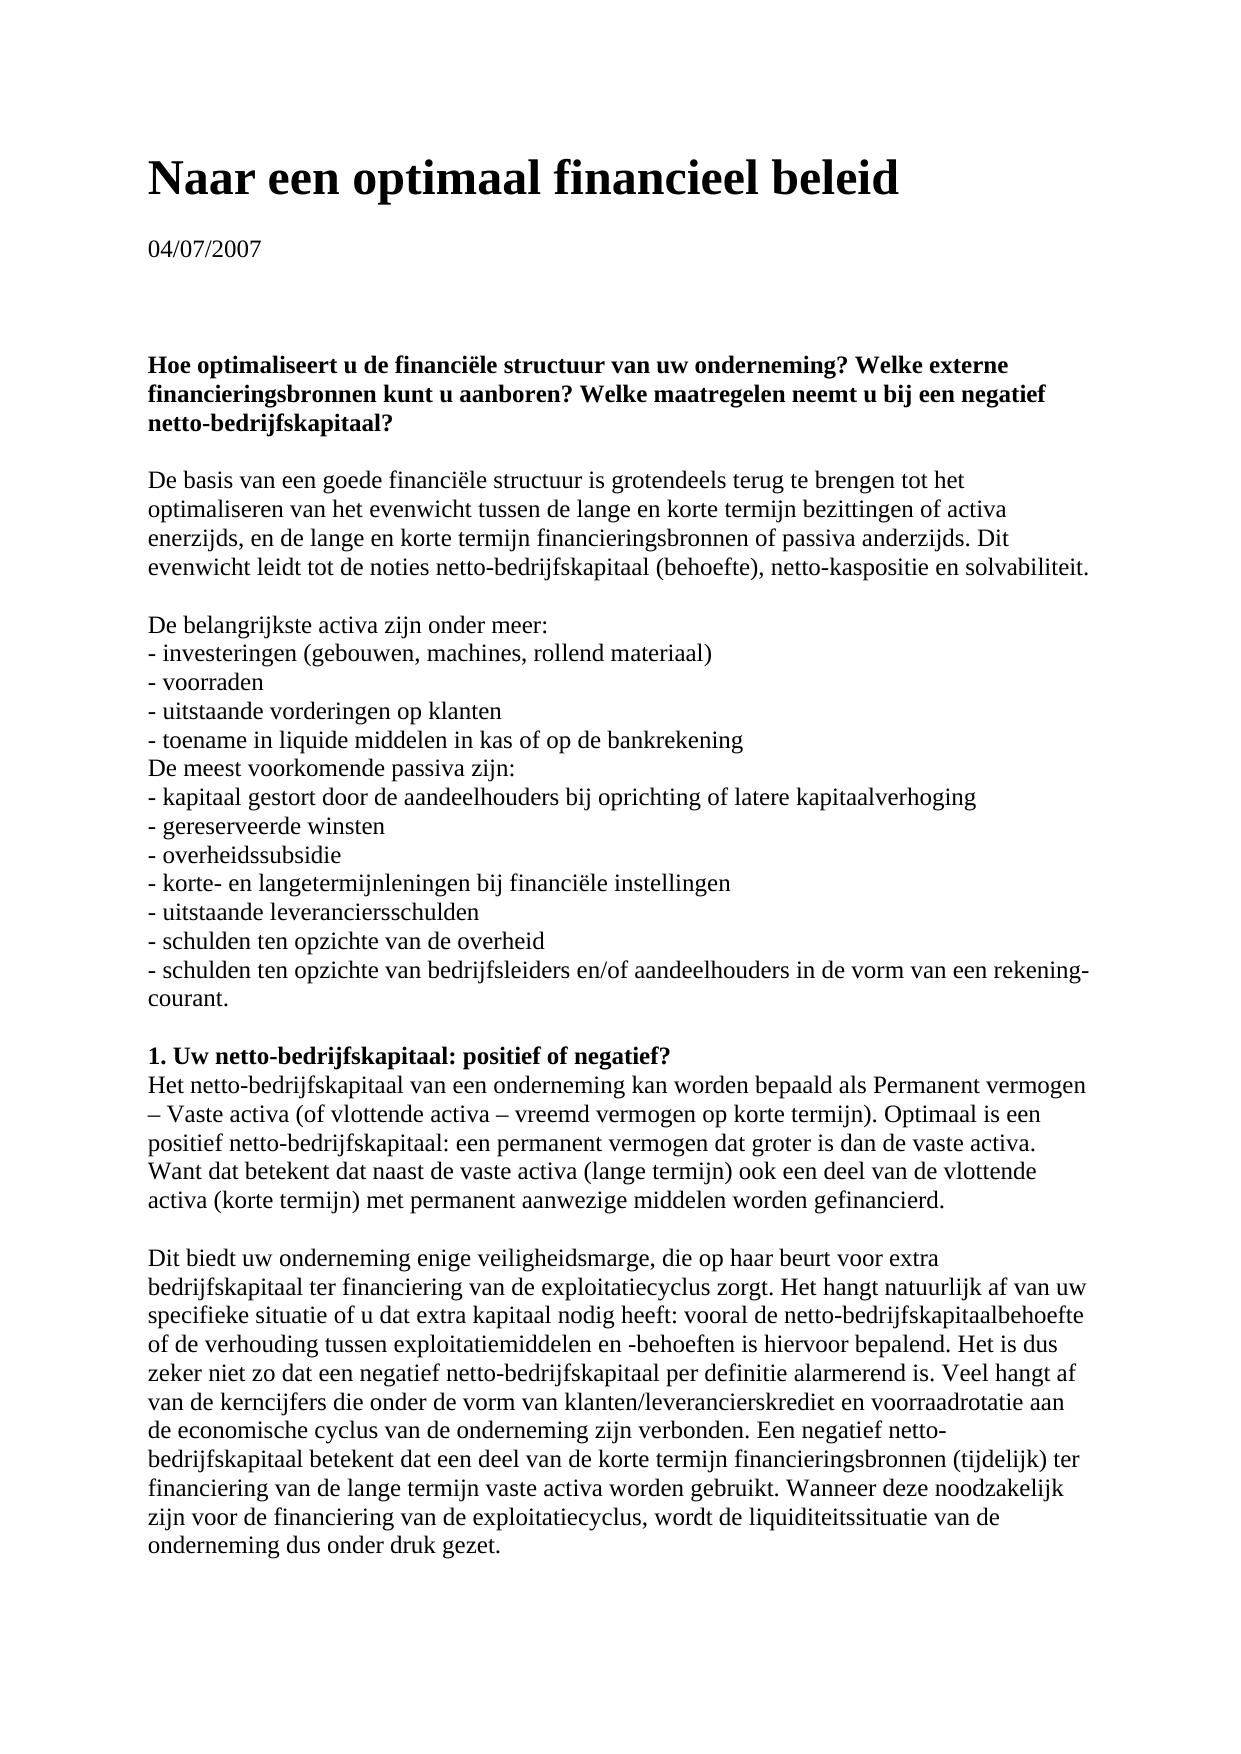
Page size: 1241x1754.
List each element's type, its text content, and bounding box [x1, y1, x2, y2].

text Hoe optimaliseert u de financiële structuur van uw onderneming? Welke externe financieringsbronnen kunt u aanboren? Welke maatregelen neemt u bij een negatief netto-bedrijfskapitaal? [148, 350, 1093, 436]
text 1. Uw netto-bedrijfskapitaal: positief of negatief? Het netto-bedrijfskapitaal van een onderneming kan worden bepaald als Permanent vermogen – Vaste activa (of vlottende activa – vreemd vermogen op korte termijn). Optimaal is een positief netto-bedrijfskapitaal: een permanent vermogen dat groter is dan de vaste activa. Want dat betekent dat naast de vaste activa (lange termijn) ook een deel van de vlottende activa (korte termijn) met permanent aanwezige middelen worden gefinancierd. [148, 1041, 1093, 1214]
text De belangrijkste activa zijn onder meer: - investeringen (gebouwen, machines, rollend materiaal) - voorraden - uitstaande vorderingen op klanten - toename in liquide middelen in kas of op de bankrekening De meest voorkomende passiva zijn: - kapitaal gestort door de aandeelhouders bij oprichting of latere kapitaalverhoging - gereserveerde winsten - overheidssubsidie - korte- en langetermijnleningen bij financiële instellingen - uitstaande leveranciersschulden - schulden ten opzichte van de overheid - schulden ten opzichte van bedrijfsleiders en/of aandeelhouders in de vorm van een rekening-courant. [148, 610, 1093, 1012]
text Naar een optimaal financieel beleid [148, 148, 1093, 205]
text 04/07/2007 [148, 234, 1093, 263]
text De basis van een goede financiële structuur is grotendeels terug te brengen tot het optimaliseren van het evenwicht tussen de lange en korte termijn bezittingen of activa enerzijds, en de lange en korte termijn financieringsbronnen of passiva anderzijds. Dit evenwicht leidt tot de noties netto-bedrijfskapitaal (behoefte), netto-kaspositie en solvabiliteit. [148, 466, 1093, 581]
text Dit biedt uw onderneming enige veiligheidsmarge, die op haar beurt voor extra bedrijfskapitaal ter financiering van de exploitatiecyclus zorgt. Het hangt natuurlijk af van uw specifieke situatie of u dat extra kapitaal nodig heeft: vooral de netto-bedrijfskapitaalbehoefte of de verhouding tussen exploitatiemiddelen en -behoeften is hiervoor bepalend. Het is dus zeker niet zo dat een negatief netto-bedrijfskapitaal per definitie alarmerend is. Veel hangt af van de kerncijfers die onder de vorm van klanten/leverancierskrediet en voorraadrotatie aan de economische cyclus van de onderneming zijn verbonden. Een negatief netto-bedrijfskapitaal betekent dat een deel van de korte termijn financieringsbronnen (tijdelijk) ter financiering van de lange termijn vaste activa worden gebruikt. Wanneer deze noodzakelijk zijn voor de financiering van de exploitatiecyclus, wordt de liquiditeitssituatie van de onderneming dus onder druk gezet. [148, 1243, 1093, 1559]
